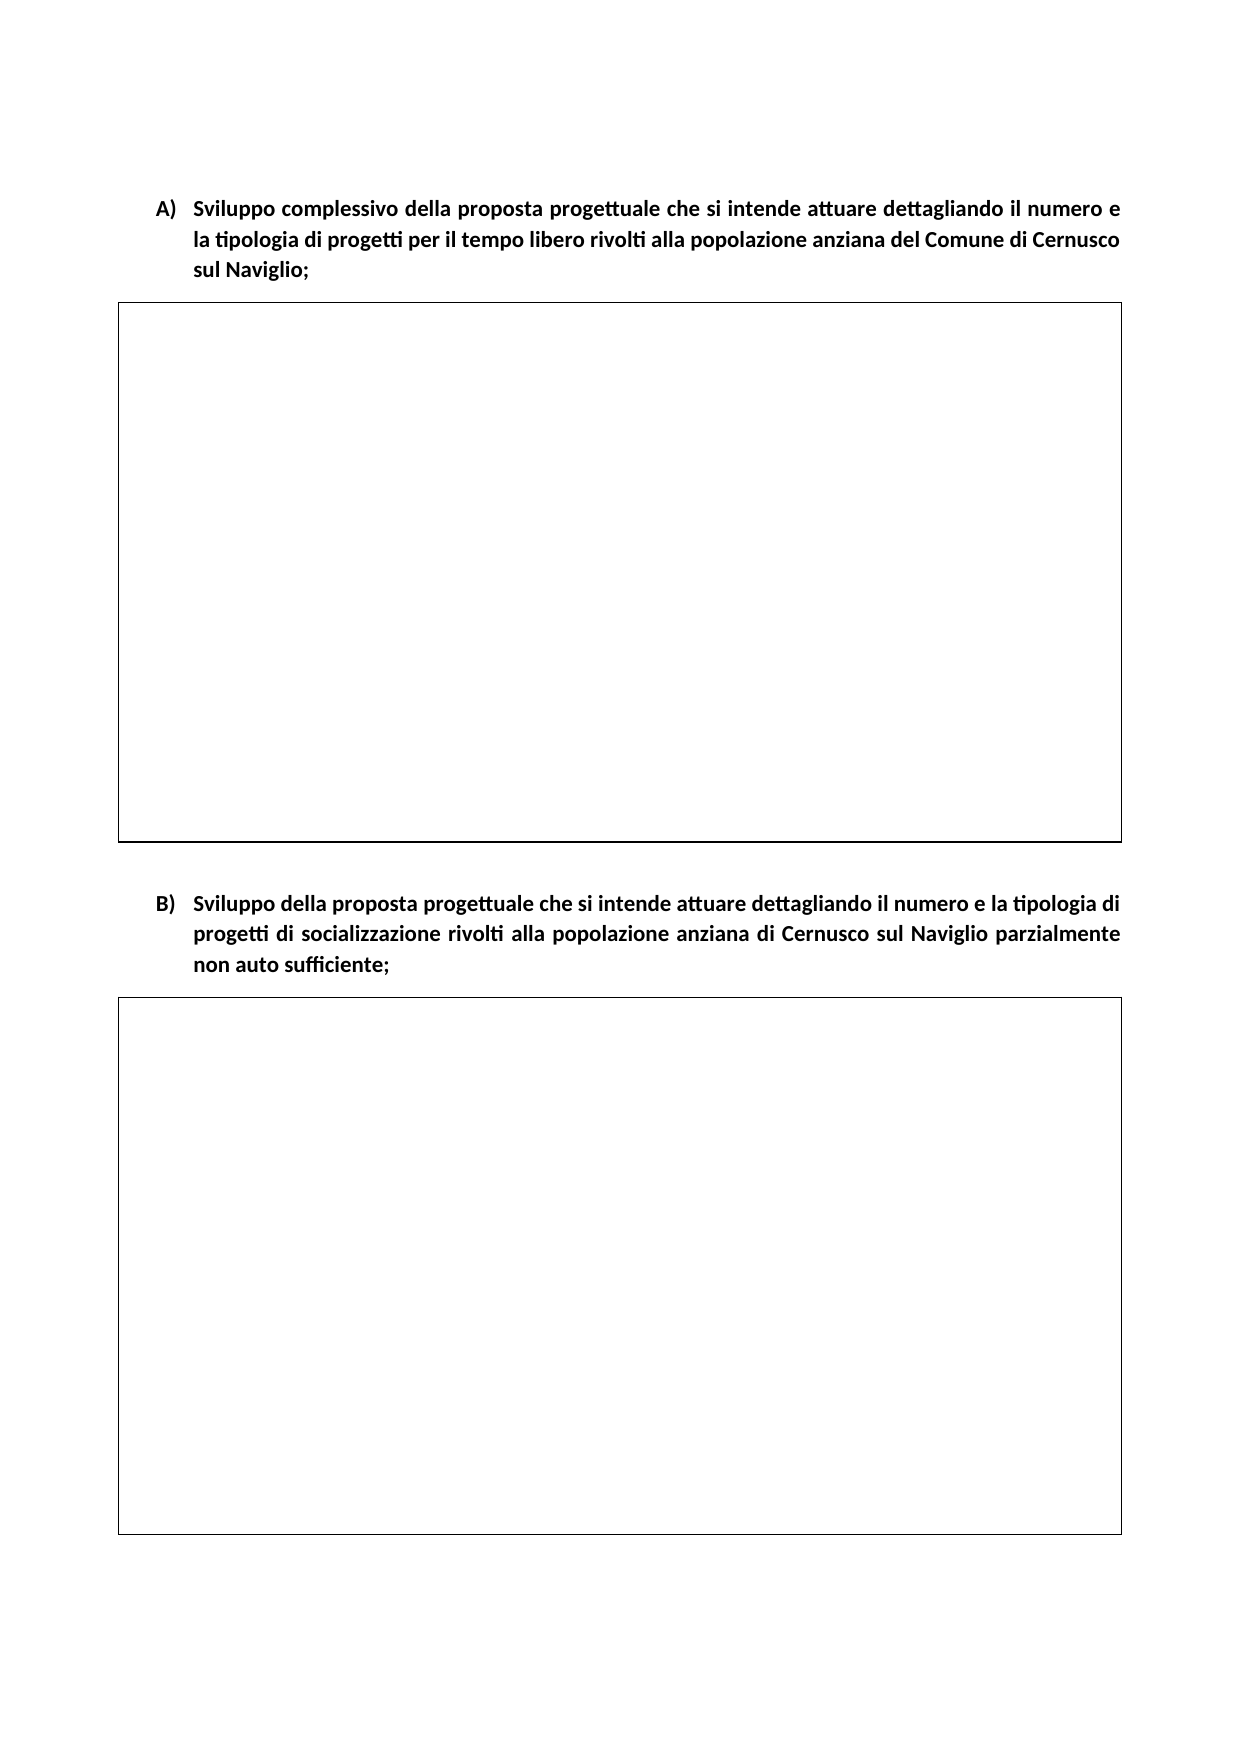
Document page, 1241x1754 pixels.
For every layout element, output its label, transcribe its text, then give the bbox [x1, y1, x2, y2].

table_header [119, 303, 1121, 841]
list Sviluppo complessivo della proposta progettuale che si intende attuare dettagliando il numero e la tipologia di progetti per il tempo libero rivolti alla popolazione anziana del Comune di Cernusco sul Naviglio; [156, 194, 1122, 283]
list Sviluppo della proposta progettuale che si intende attuare dettagliando il numero e la tipologia di progetti di socializzazione rivolti alla popolazione anziana di Cernusco sul Naviglio parzialmente non auto sufficiente; [156, 889, 1122, 978]
table_header [119, 998, 1121, 1534]
